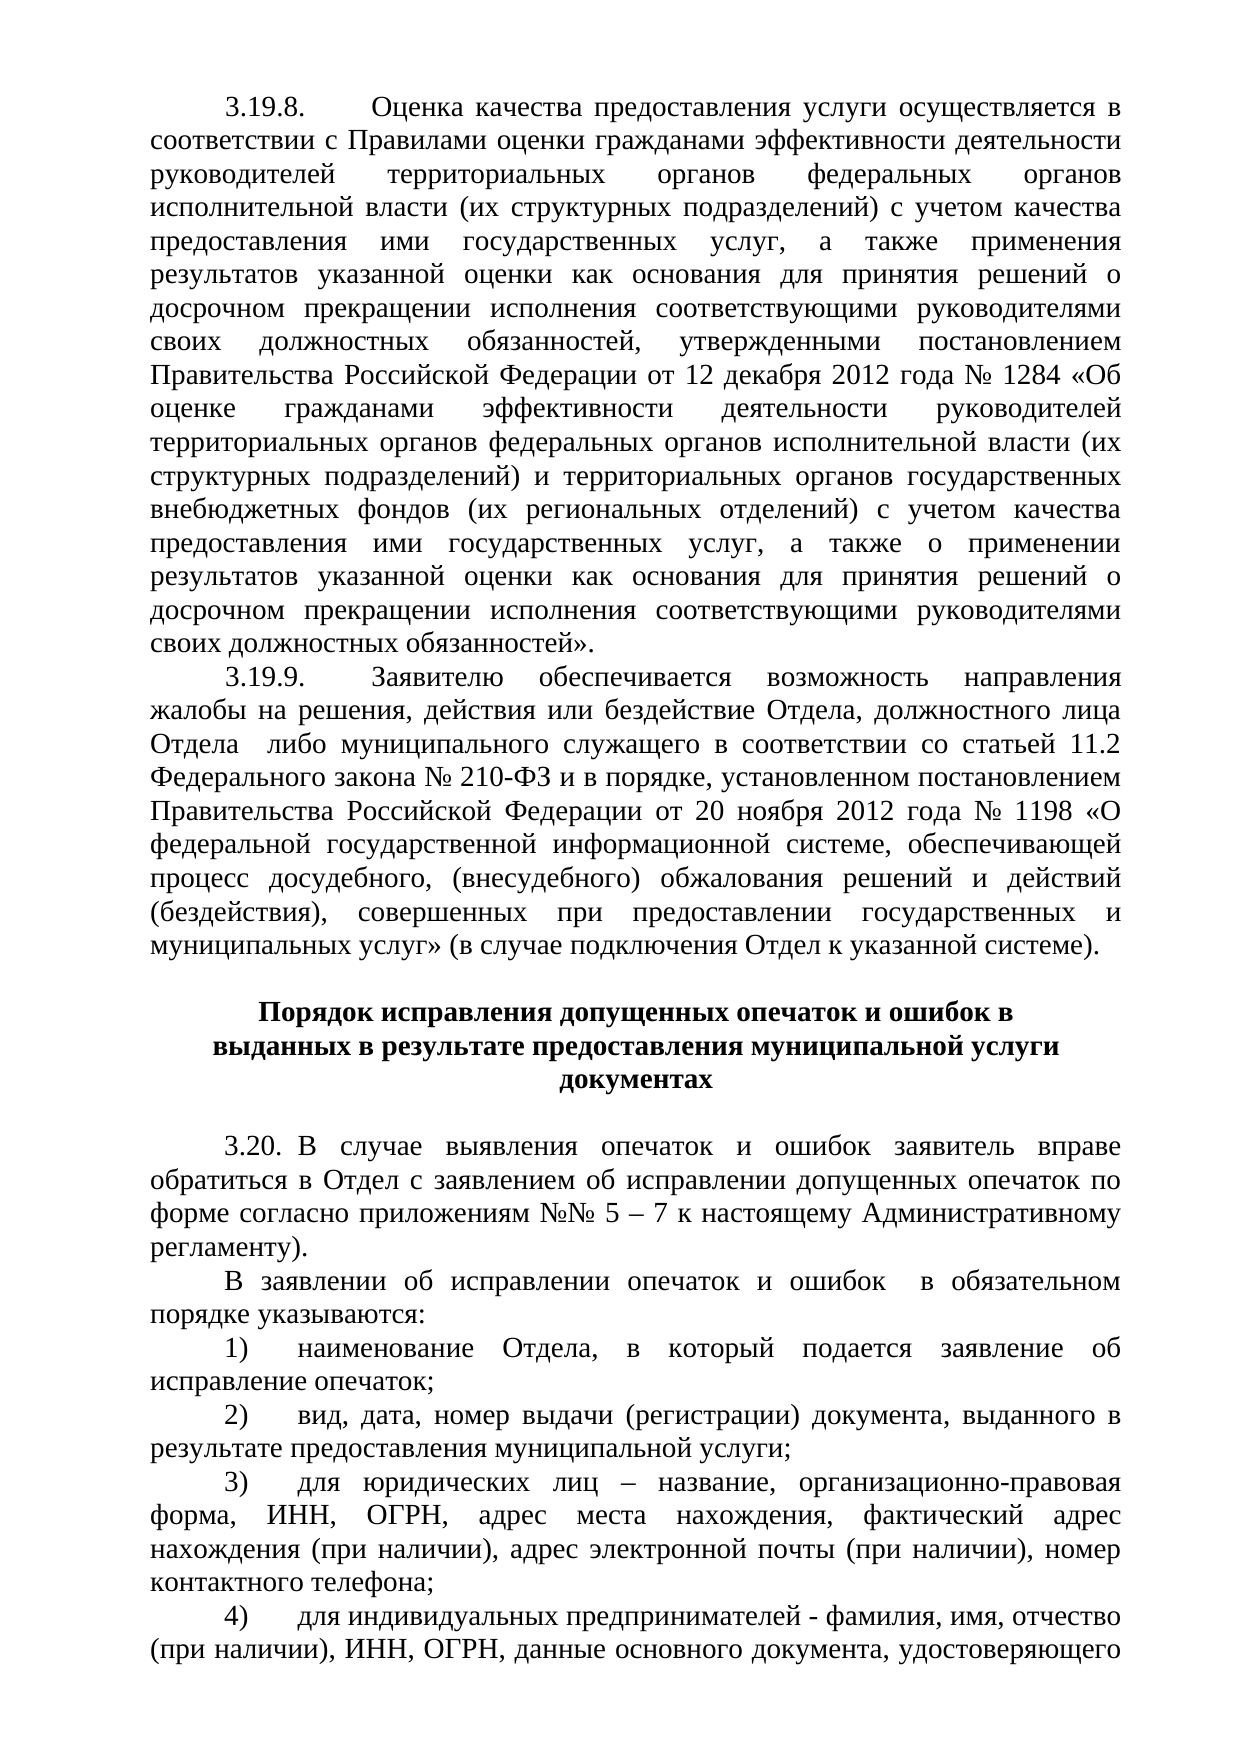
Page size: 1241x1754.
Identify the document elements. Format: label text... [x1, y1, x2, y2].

text В заявлении об исправлении опечаток и ошибок в обязательном порядке указываются: [150, 1263, 1122, 1330]
list для юридических лиц – название, организационно-правовая форма, ИНН, ОГРН, адрес места нахождения, фактический адрес нахождения (при наличии), адрес электронной почты (при наличии), номер контактного телефона; [150, 1464, 1122, 1598]
list Оценка качества предоставления услуги осуществляется в соответствии с Правилами оценки гражданами эффективности деятельности руководителей территориальных органов федеральных органов исполнительной власти (их структурных подразделений) с учетом качества предоставления ими государственных услуг, а также применения результатов указанной оценки как основания для принятия решений о досрочном прекращении исполнения соответствующими руководителями своих должностных обязанностей, утвержденными постановлением Правительства Российской Федерации от 12 декабря 2012 года № 1284 «Об оценке гражданами эффективности деятельности руководителей территориальных органов федеральных органов исполнительной власти (их структурных подразделений) и территориальных органов государственных внебюджетных фондов (их региональных отделений) с учетом качества предоставления ими государственных услуг, а также о применении результатов указанной оценки как основания для принятия решений о досрочном прекращении исполнения соответствующими руководителями своих должностных обязанностей». [150, 89, 1122, 659]
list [150, 1598, 1122, 1665]
text Порядок исправления допущенных опечаток и ошибок в выданных в результате предоставления муниципальной услуги документах [150, 994, 1122, 1095]
list В случае выявления опечаток и ошибок заявитель вправе обратиться в Отдел с заявлением об исправлении допущенных опечаток по форме согласно приложениям №№ 5 – 7 к настоящему Административному регламенту). [150, 1128, 1122, 1263]
list Заявителю обеспечивается возможность направления жалобы на решения, действия или бездействие Отдела, должностного лица Отдела либо муниципального служащего в соответствии со статьей 11.2 Федерального закона № 210-ФЗ и в порядке, установленном постановлением Правительства Российской Федерации от 20 ноября 2012 года № 1198 «О федеральной государственной информационной системе, обеспечивающей процесс досудебного, (внесудебного) обжалования решений и действий (бездействия), совершенных при предоставлении государственных и муниципальных услуг» (в случае подключения Отдел к указанной системе). [150, 659, 1122, 961]
list вид, дата, номер выдачи (регистрации) документа, выданного в результате предоставления муниципальной услуги; [150, 1397, 1122, 1464]
list наименование Отдела, в который подается заявление об исправление опечаток; [150, 1330, 1122, 1397]
